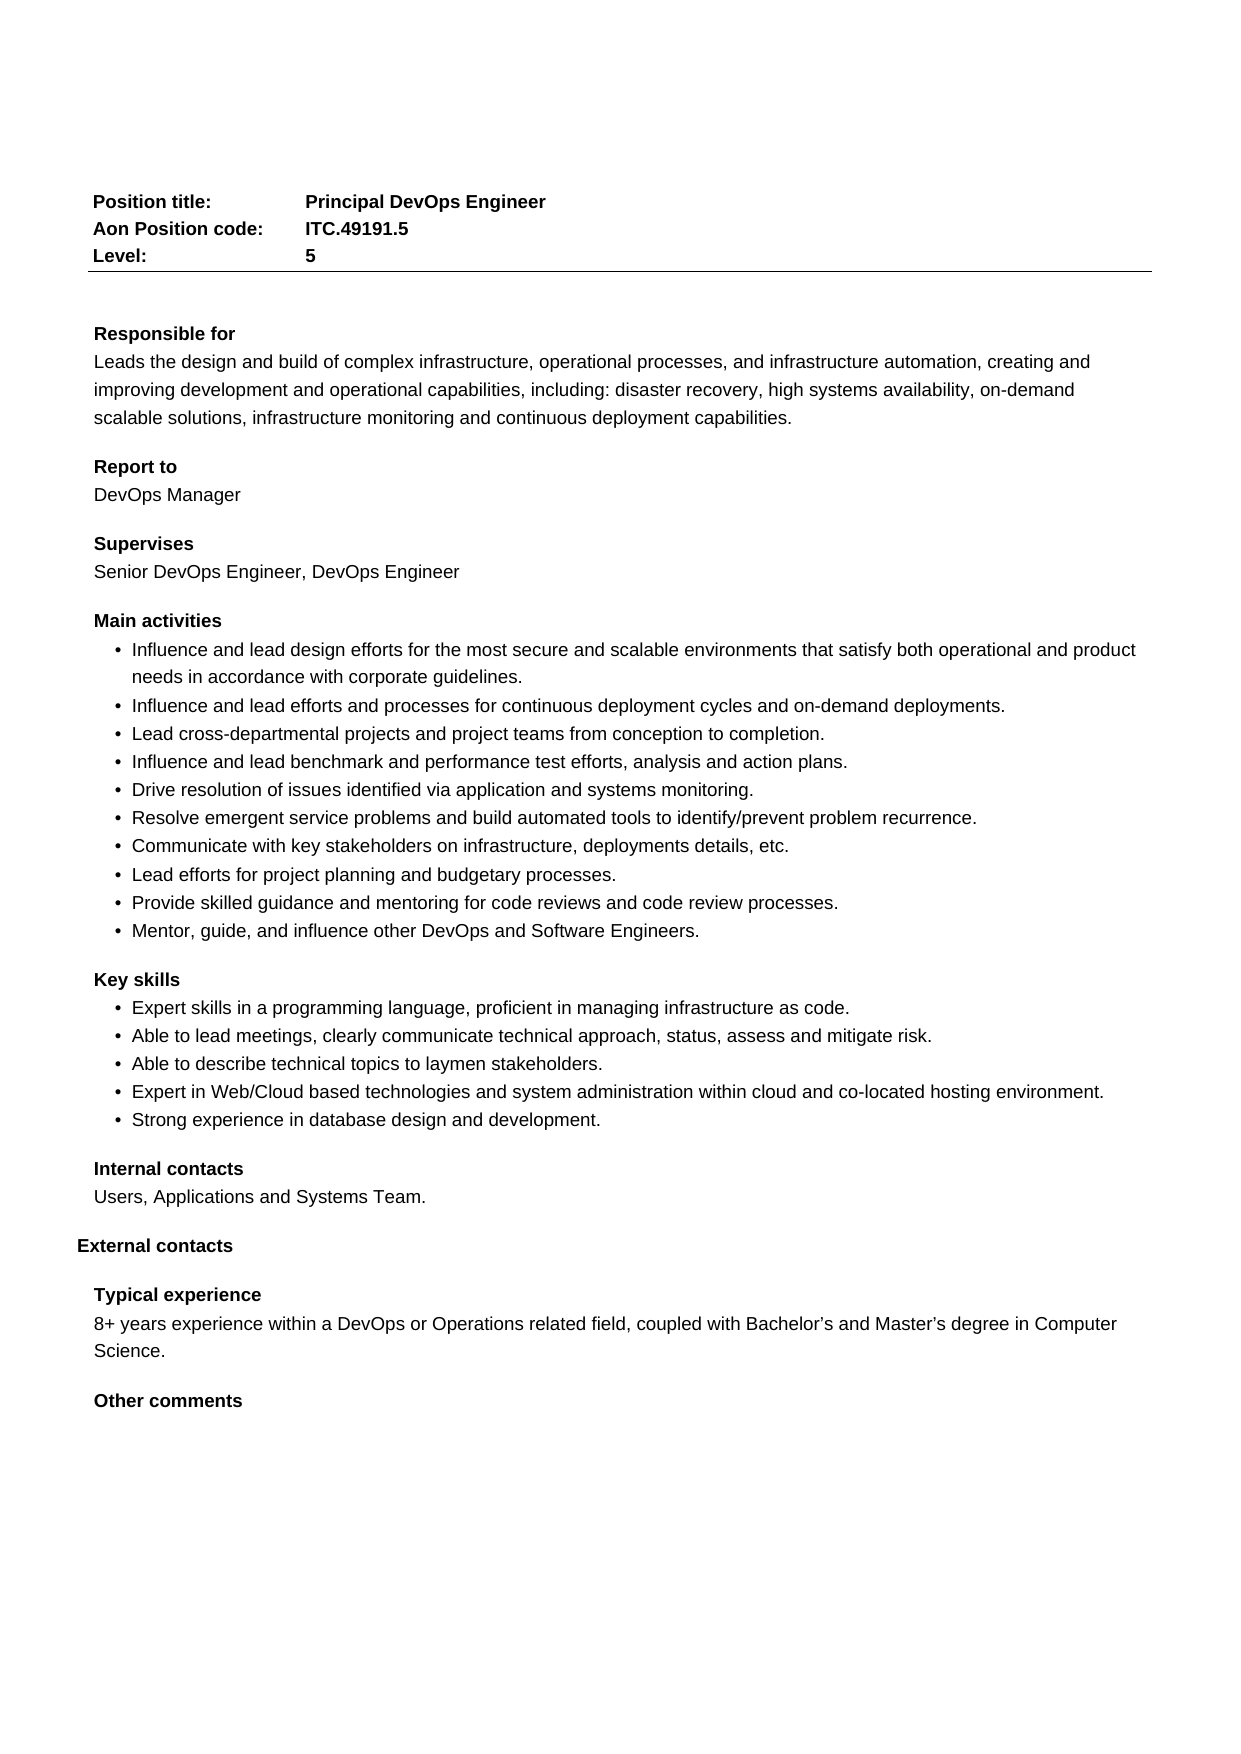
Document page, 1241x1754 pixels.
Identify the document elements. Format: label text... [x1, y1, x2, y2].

list Provide skilled guidance and mentoring for code reviews and code review processes. [114, 891, 1169, 913]
subtitle Main activities [94, 610, 1169, 632]
list Resolve emergent service problems and build automated tools to identify/prevent problem recurrence. [114, 807, 1169, 829]
text Senior DevOps Engineer, DevOps Engineer [94, 561, 1169, 583]
text Users, Applications and Systems Team. [94, 1186, 1169, 1208]
list Drive resolution of issues identified via application and systems monitoring. [114, 779, 1169, 801]
list Lead efforts for project planning and budgetary processes. [114, 863, 1169, 885]
subtitle Other comments [94, 1389, 1169, 1411]
list Influence and lead benchmark and performance test efforts, analysis and action plans. [114, 751, 1169, 772]
text Leads the design and build of complex infrastructure, operational processes, and infrastructure automation, creating and improving development and operational capabilities, including: disaster recovery, high systems availability, on-demand scalable solutions, infrastructure monitoring and continuous deployment capabilities. [94, 351, 1122, 428]
list Mentor, guide, and influence other DevOps and Software Engineers. [114, 919, 1169, 941]
subtitle Supervises [94, 533, 1169, 555]
list Strong experience in database design and development. [114, 1109, 1169, 1131]
text Level: 5 [93, 245, 1169, 266]
list Influence and lead efforts and processes for continuous deployment cycles and on-demand deployments. [114, 694, 1169, 716]
subtitle Report to [94, 456, 1169, 478]
text DevOps Manager [94, 484, 1169, 506]
text Responsible for [94, 323, 1169, 344]
text 8+ years experience within a DevOps or Operations related field, coupled with Bachelor’s and Master’s degree in Computer Science. [94, 1312, 1117, 1362]
text Position title: Principal DevOps Engineer [93, 191, 1169, 212]
list Expert in Web/Cloud based technologies and system administration within cloud and co-located hosting environment. [114, 1081, 1169, 1103]
list Able to describe technical topics to laymen stakeholders. [114, 1053, 1169, 1074]
list Lead cross-departmental projects and project teams from conception to completion. [114, 723, 1169, 744]
subtitle Internal contacts [94, 1158, 1169, 1180]
list Able to lead meetings, clearly communicate technical approach, status, assess and mitigate risk. [114, 1025, 1169, 1046]
list Influence and lead design efforts for the most secure and scalable environments that satisfy both operational and product needs in accordance with corporate guidelines. [114, 638, 1136, 688]
subtitle Key skills [94, 968, 1169, 990]
list Communicate with key stakeholders on infrastructure, deployments details, etc. [114, 835, 1169, 857]
list Expert skills in a programming language, proficient in managing infrastructure as code. [114, 997, 1169, 1018]
text Aon Position code: ITC.49191.5 [93, 218, 1169, 239]
subtitle External contacts Typical experience [77, 1208, 262, 1306]
